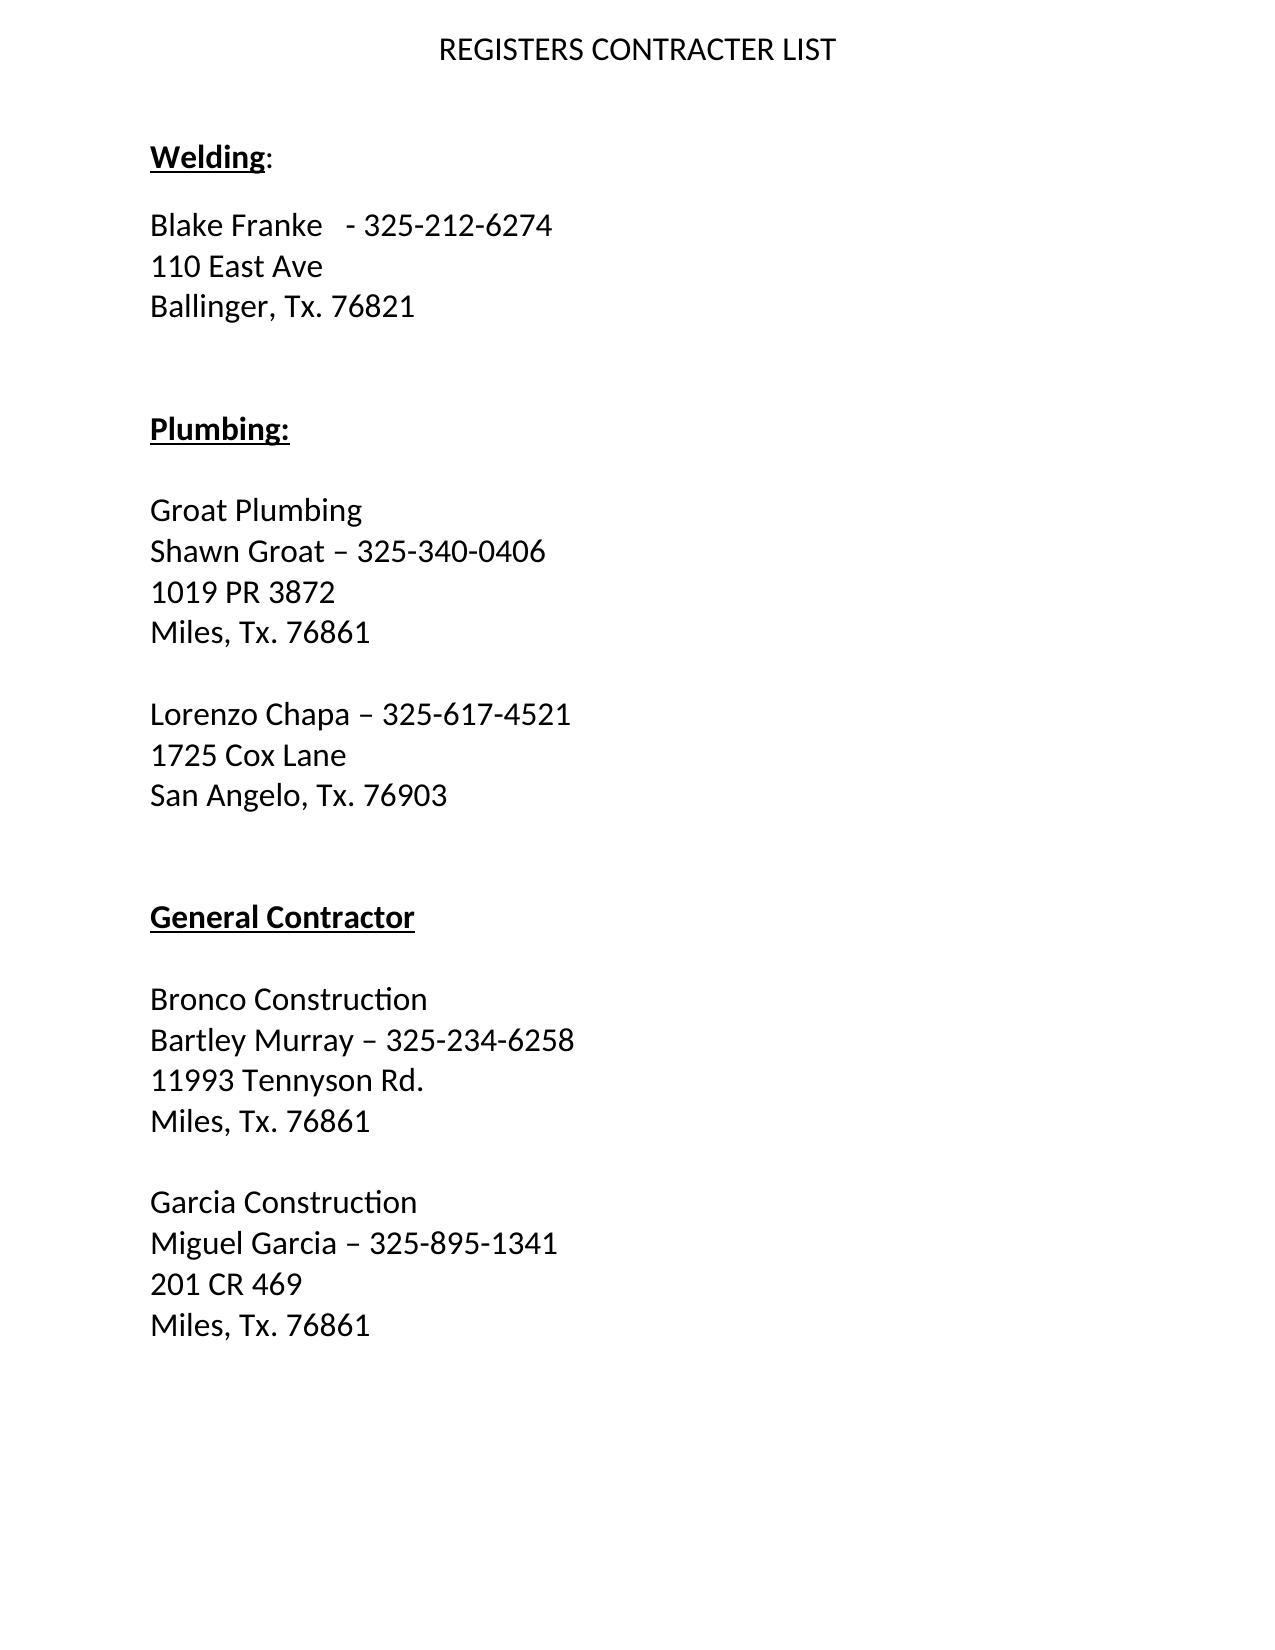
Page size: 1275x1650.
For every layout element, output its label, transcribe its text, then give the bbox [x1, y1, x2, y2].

text Bronco Construction [150, 978, 1125, 1019]
text Miles, Tx. 76861 [150, 1304, 1125, 1344]
text Plumbing: [150, 408, 1125, 448]
text 1019 PR 3872 [150, 571, 1125, 611]
text 110 East Ave [150, 245, 1125, 286]
text General Contractor [150, 896, 1125, 937]
text Ballinger, Tx. 76821 [150, 286, 1125, 326]
text Groat Plumbing [150, 489, 1125, 530]
text Miguel Garcia – 325-895-1341 [150, 1222, 1125, 1263]
text REGISTERS CONTRACTER LIST [150, 28, 1125, 69]
text Garcia Construction [150, 1182, 1125, 1222]
text Miles, Tx. 76861 [150, 611, 1125, 652]
text Welding: [150, 136, 1125, 177]
text 1725 Cox Lane [150, 733, 1125, 774]
text Miles, Tx. 76861 [150, 1100, 1125, 1141]
text San Angelo, Tx. 76903 [150, 774, 1125, 815]
text 11993 Tennyson Rd. [150, 1059, 1125, 1100]
text Bartley Murray – 325-234-6258 [150, 1019, 1125, 1059]
text 201 CR 469 [150, 1263, 1125, 1304]
text Blake Franke - 325-212-6274 [150, 204, 1125, 245]
text Lorenzo Chapa – 325-617-4521 [150, 693, 1125, 733]
text Shawn Groat – 325-340-0406 [150, 530, 1125, 571]
